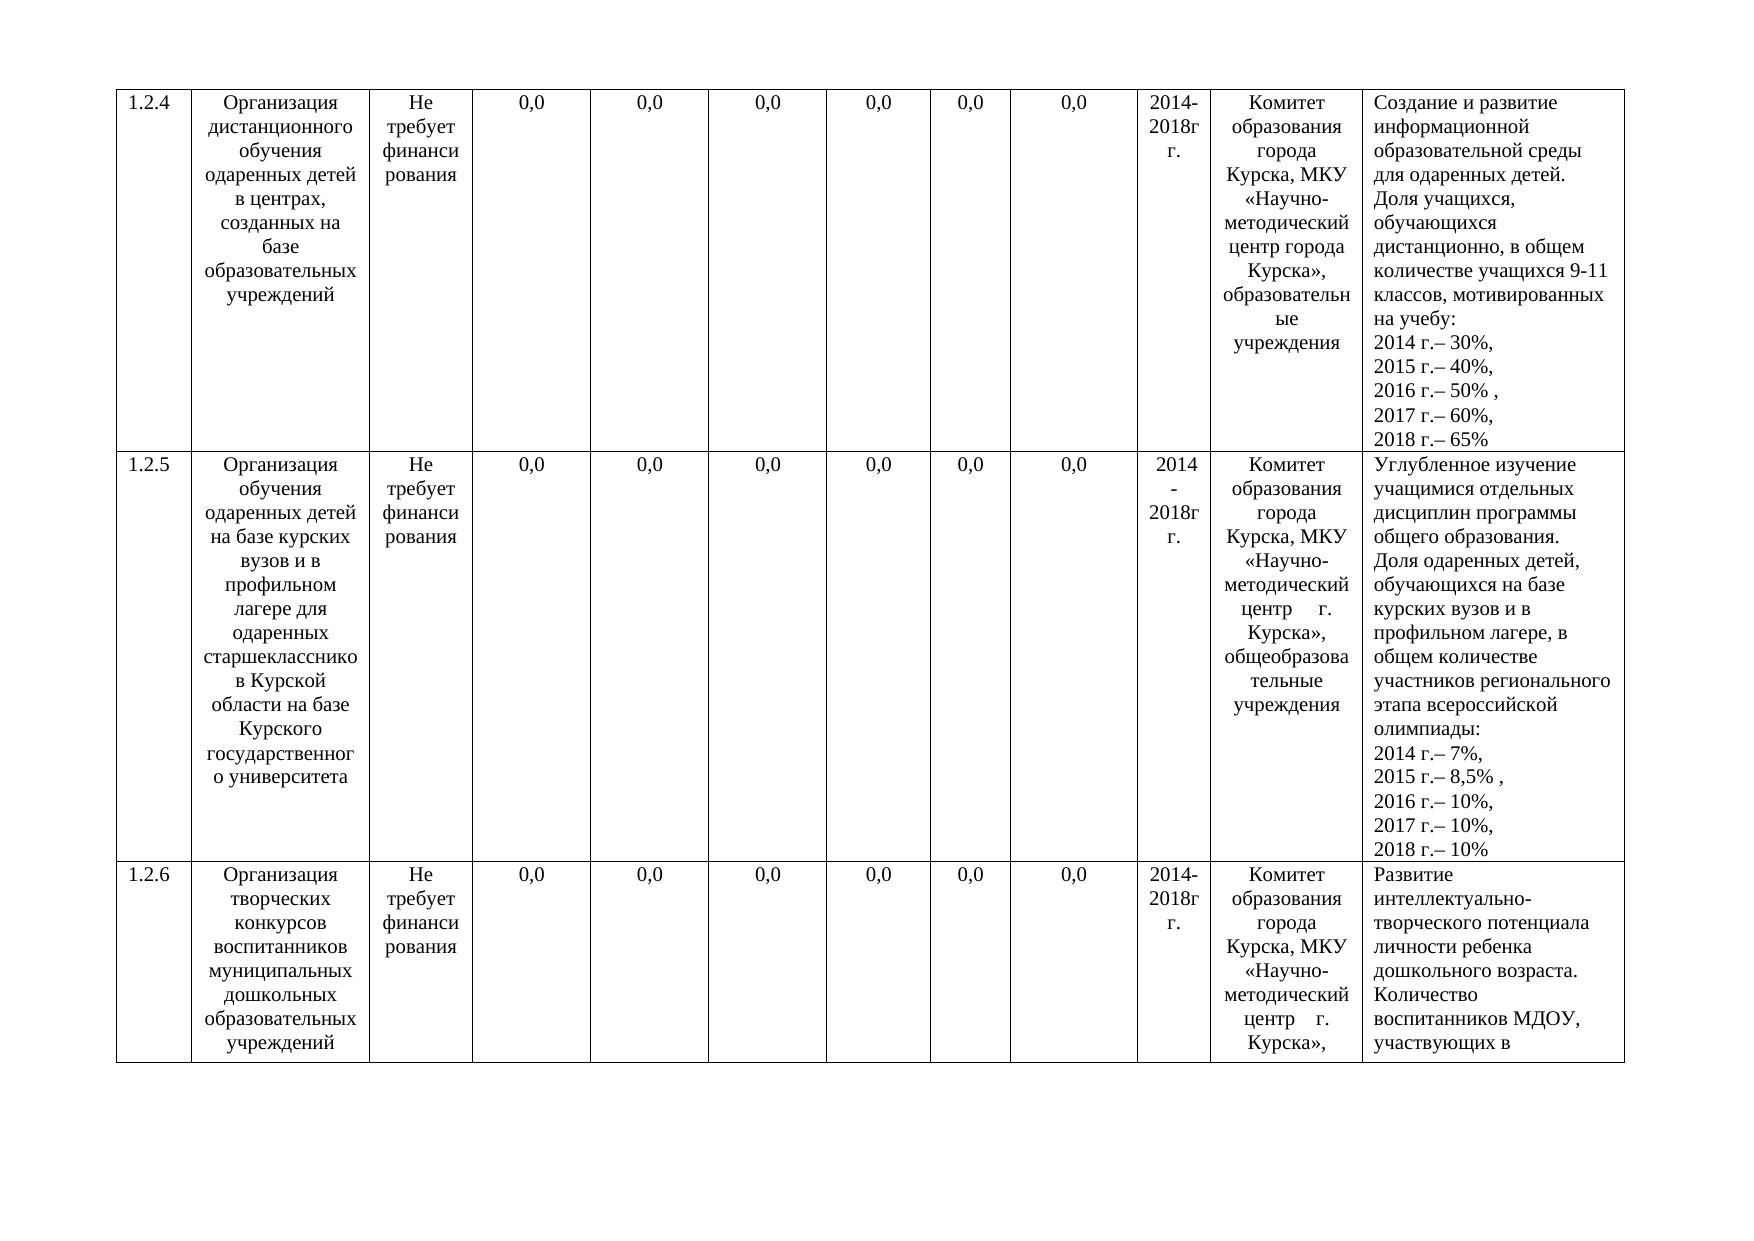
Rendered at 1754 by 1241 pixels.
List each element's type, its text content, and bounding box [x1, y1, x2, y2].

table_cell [192, 862, 369, 1062]
table_cell 0,0 [709, 862, 826, 1062]
table_cell 0,0 [591, 90, 708, 451]
table_cell Углубленное изучение учащимися отдельных дисциплин программы общего образования. Доля одаренных детей, обучающихся на базе курских вузов и в профильном лагере, в общем количестве участников регионального этапа всероссийской олимпиады: 2014 г.– 7%, 2015 г.– 8,5% , 2016 г.– 10%, 2017 г.– 10%, 2018 г.– 10% [1363, 452, 1624, 861]
table_cell 0,0 [827, 862, 930, 1062]
table_cell 2014-2018гг. [1138, 90, 1210, 451]
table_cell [1211, 90, 1362, 451]
table_cell 0,0 [591, 862, 708, 1062]
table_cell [370, 862, 472, 1062]
table_cell 0,0 [591, 452, 708, 861]
table_cell 0,0 [473, 90, 590, 451]
table_cell Организация дистанционного обучения одаренных детей в центрах, созданных на базе образовательных учреждений [192, 90, 369, 451]
table_cell Не требует финансирования [370, 452, 472, 861]
table_cell Создание и развитие информационной образовательной среды для одаренных детей. Доля учащихся, обучающихся дистанционно, в общем количестве учащихся 9-11 классов, мотивированных на учебу: 2014 г.– 30%, 2015 г.– 40%, 2016 г.– 50% , 2017 г.– 60%, 2018 г.– 65% [1363, 90, 1624, 451]
table_cell 0,0 [931, 90, 1010, 451]
table_cell 0,0 [709, 452, 826, 861]
table_cell 0,0 [827, 452, 930, 861]
table_cell 1.2.6 [117, 862, 191, 1062]
table_cell 0,0 [473, 452, 590, 861]
table_cell Организация обучения одаренных детей на базе курских вузов и в профильном лагере для одаренных старшеклассников Курской области на базе Курского государственного университета [192, 452, 369, 861]
table_cell 0,0 [709, 90, 826, 451]
table_cell 0,0 [473, 862, 590, 1062]
table_cell 2014-2018гг. [1138, 452, 1210, 861]
table_cell 0,0 [1011, 452, 1137, 861]
table_cell 0,0 [931, 452, 1010, 861]
table_cell 2014-2018гг. [1138, 862, 1210, 1062]
table_cell 0,0 [1011, 90, 1137, 451]
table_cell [1211, 862, 1362, 1062]
table_cell 1.2.5 [117, 452, 191, 861]
table_cell 0,0 [827, 90, 930, 451]
table_cell Комитет образования города Курска, МКУ «Научно-методический центр г. Курска», общеобразовательные учреждения [1211, 452, 1362, 861]
table_cell 0,0 [931, 862, 1010, 1062]
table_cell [1363, 862, 1624, 1062]
table_cell Не требует финансирования [370, 90, 472, 451]
table_cell 1.2.4 [117, 90, 191, 451]
table_cell 0,0 [1011, 862, 1137, 1062]
